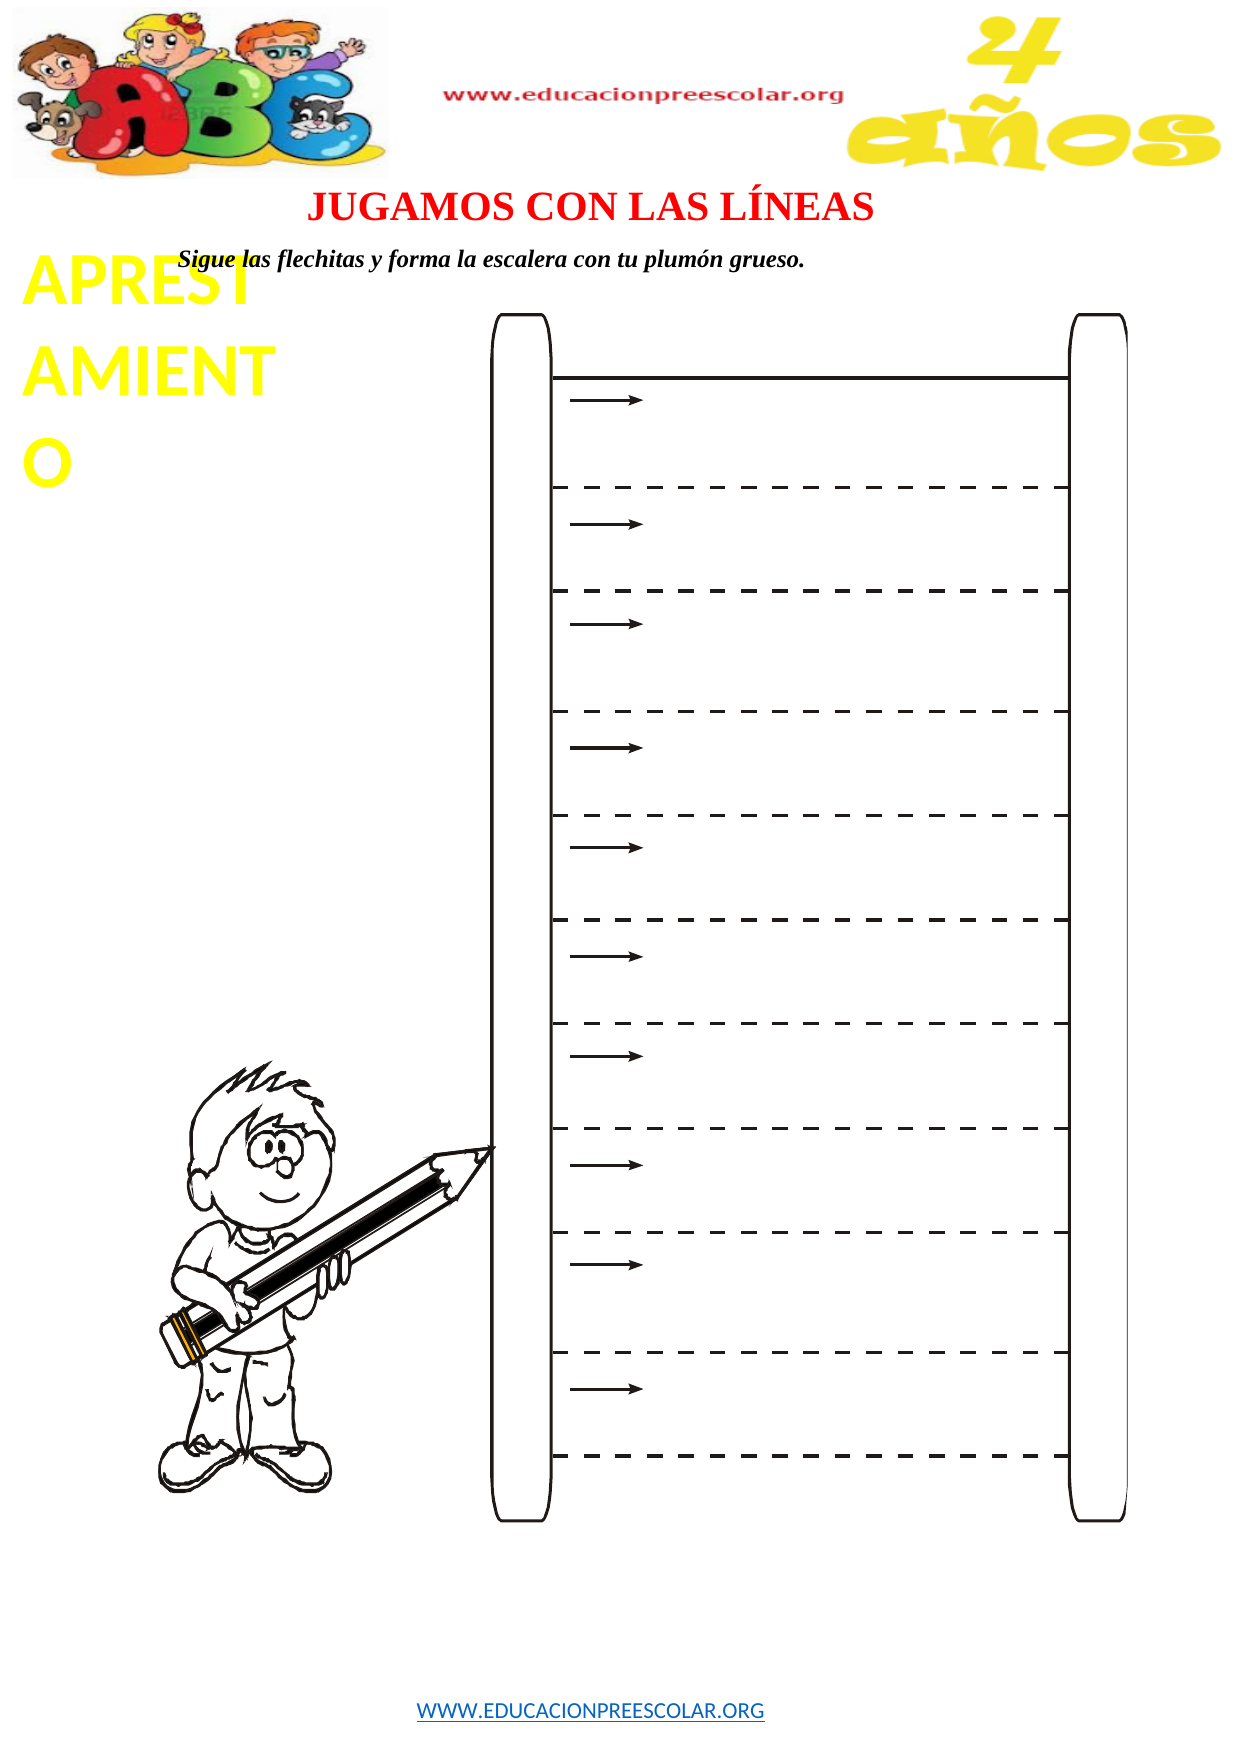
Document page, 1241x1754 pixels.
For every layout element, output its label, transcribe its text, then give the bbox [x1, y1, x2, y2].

text Sigue las flechitas y forma la escalera con tu plumón grueso. [118, 244, 1063, 272]
picture [8, 7, 1230, 179]
text JUGAMOS CON LAS LÍNEAS [118, 181, 1063, 229]
